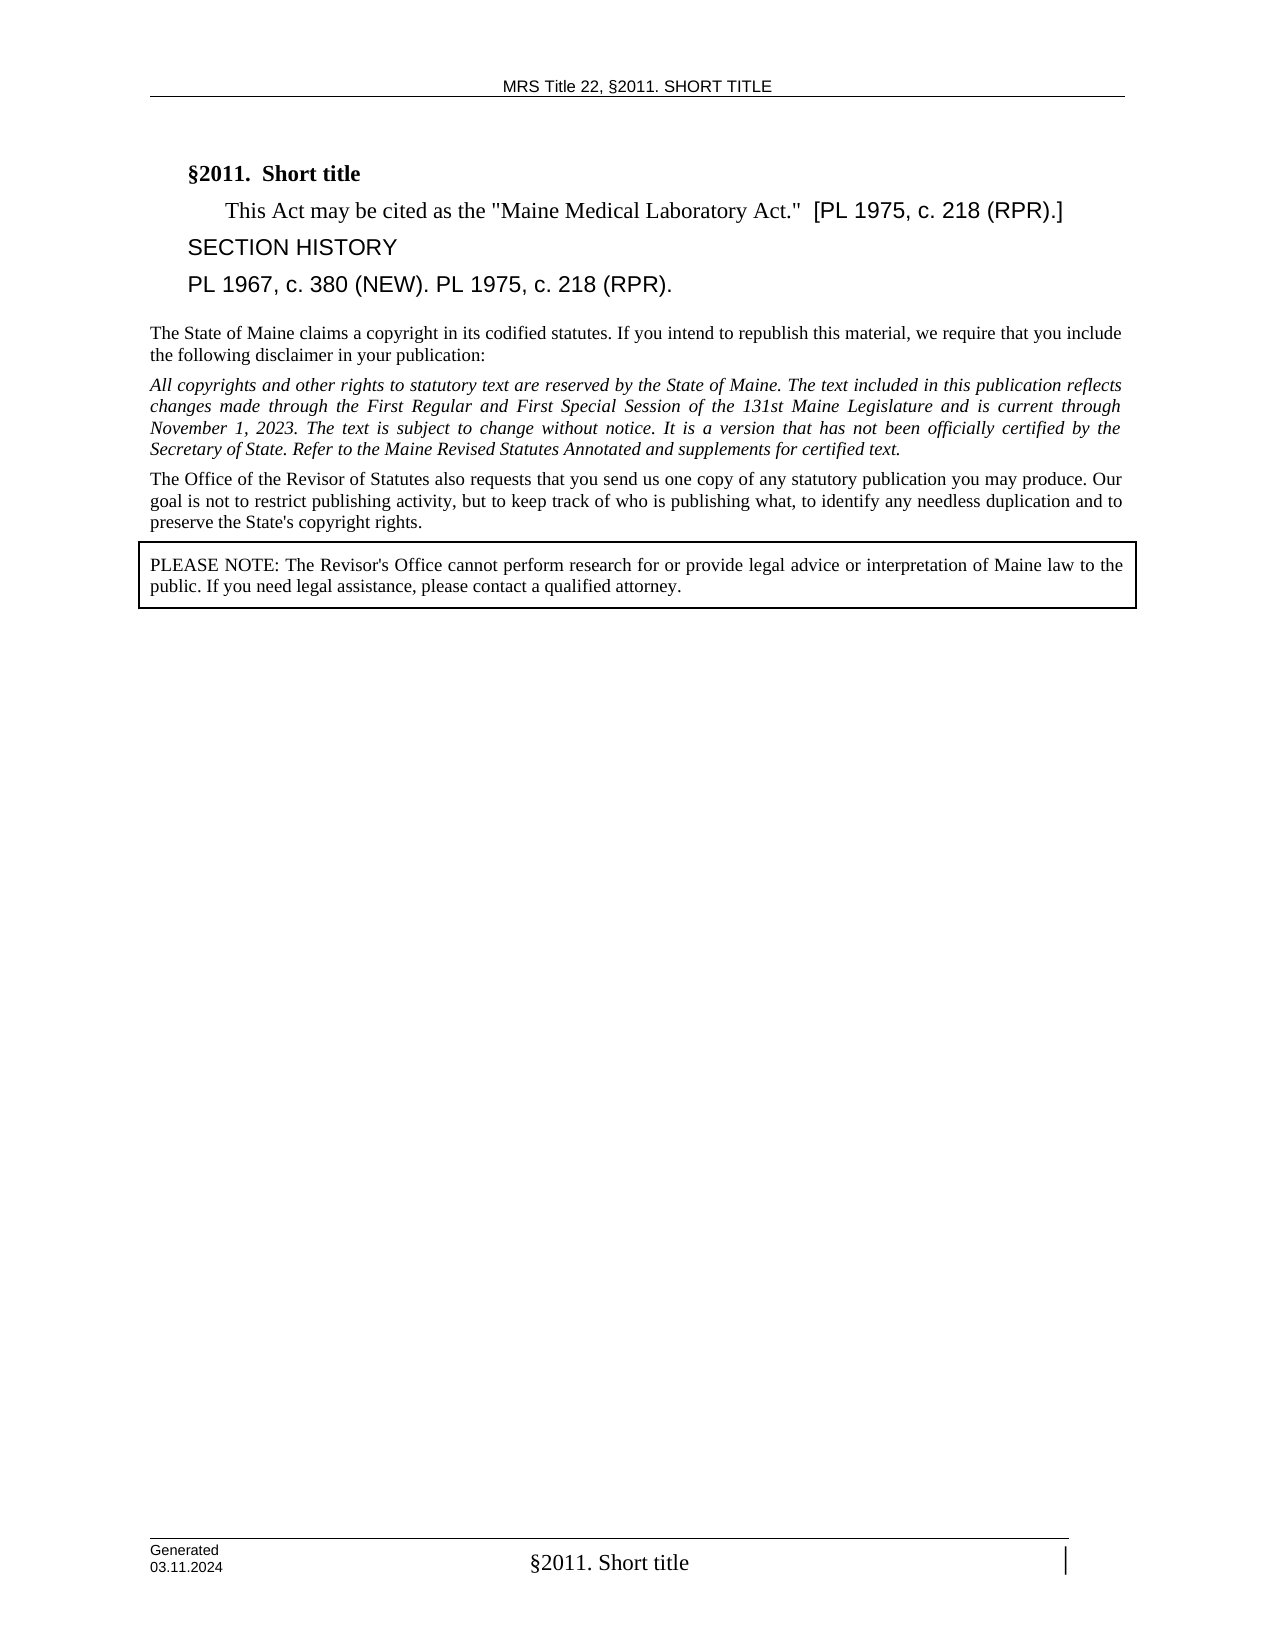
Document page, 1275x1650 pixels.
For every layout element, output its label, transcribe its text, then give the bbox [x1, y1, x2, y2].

text The Office of the Revisor of Statutes also requests that you send us one copy of any statutory publication you may produce. Our goal is not to restrict publishing activity, but to keep track of who is publishing what, to identify any needless duplication and to preserve the State's copyright rights. [150, 468, 1125, 533]
text PL 1967, c. 380 (NEW). PL 1975, c. 218 (RPR). [187, 271, 1125, 297]
text PLEASE NOTE: The Revisor's Office cannot perform research for or provide legal advice or interpretation of Maine law to the public. If you need legal assistance, please contact a qualified attorney. [140, 543, 1135, 607]
text SECTION HISTORY [187, 234, 1125, 260]
text This Act may be cited as the "Maine Medical Laboratory Act." [PL 1975, c. 218 (RPR).] [187, 197, 1125, 224]
text All copyrights and other rights to statutory text are reserved by the State of Maine. The text included in this publication reflects changes made through the First Regular and First Special Session of the 131st Maine Legislature and is current through November 1, 2023 . The text is subject to change without notice. It is a version that has not been officially certified by the Secretary of State. Refer to the Maine Revised Statutes Annotated and supplements for certified text. [150, 374, 1125, 460]
text The State of Maine claims a copyright in its codified statutes. If you intend to republish this material, we require that you include the following disclaimer in your publication: [150, 322, 1125, 365]
text §2011. Short title [187, 160, 1125, 187]
